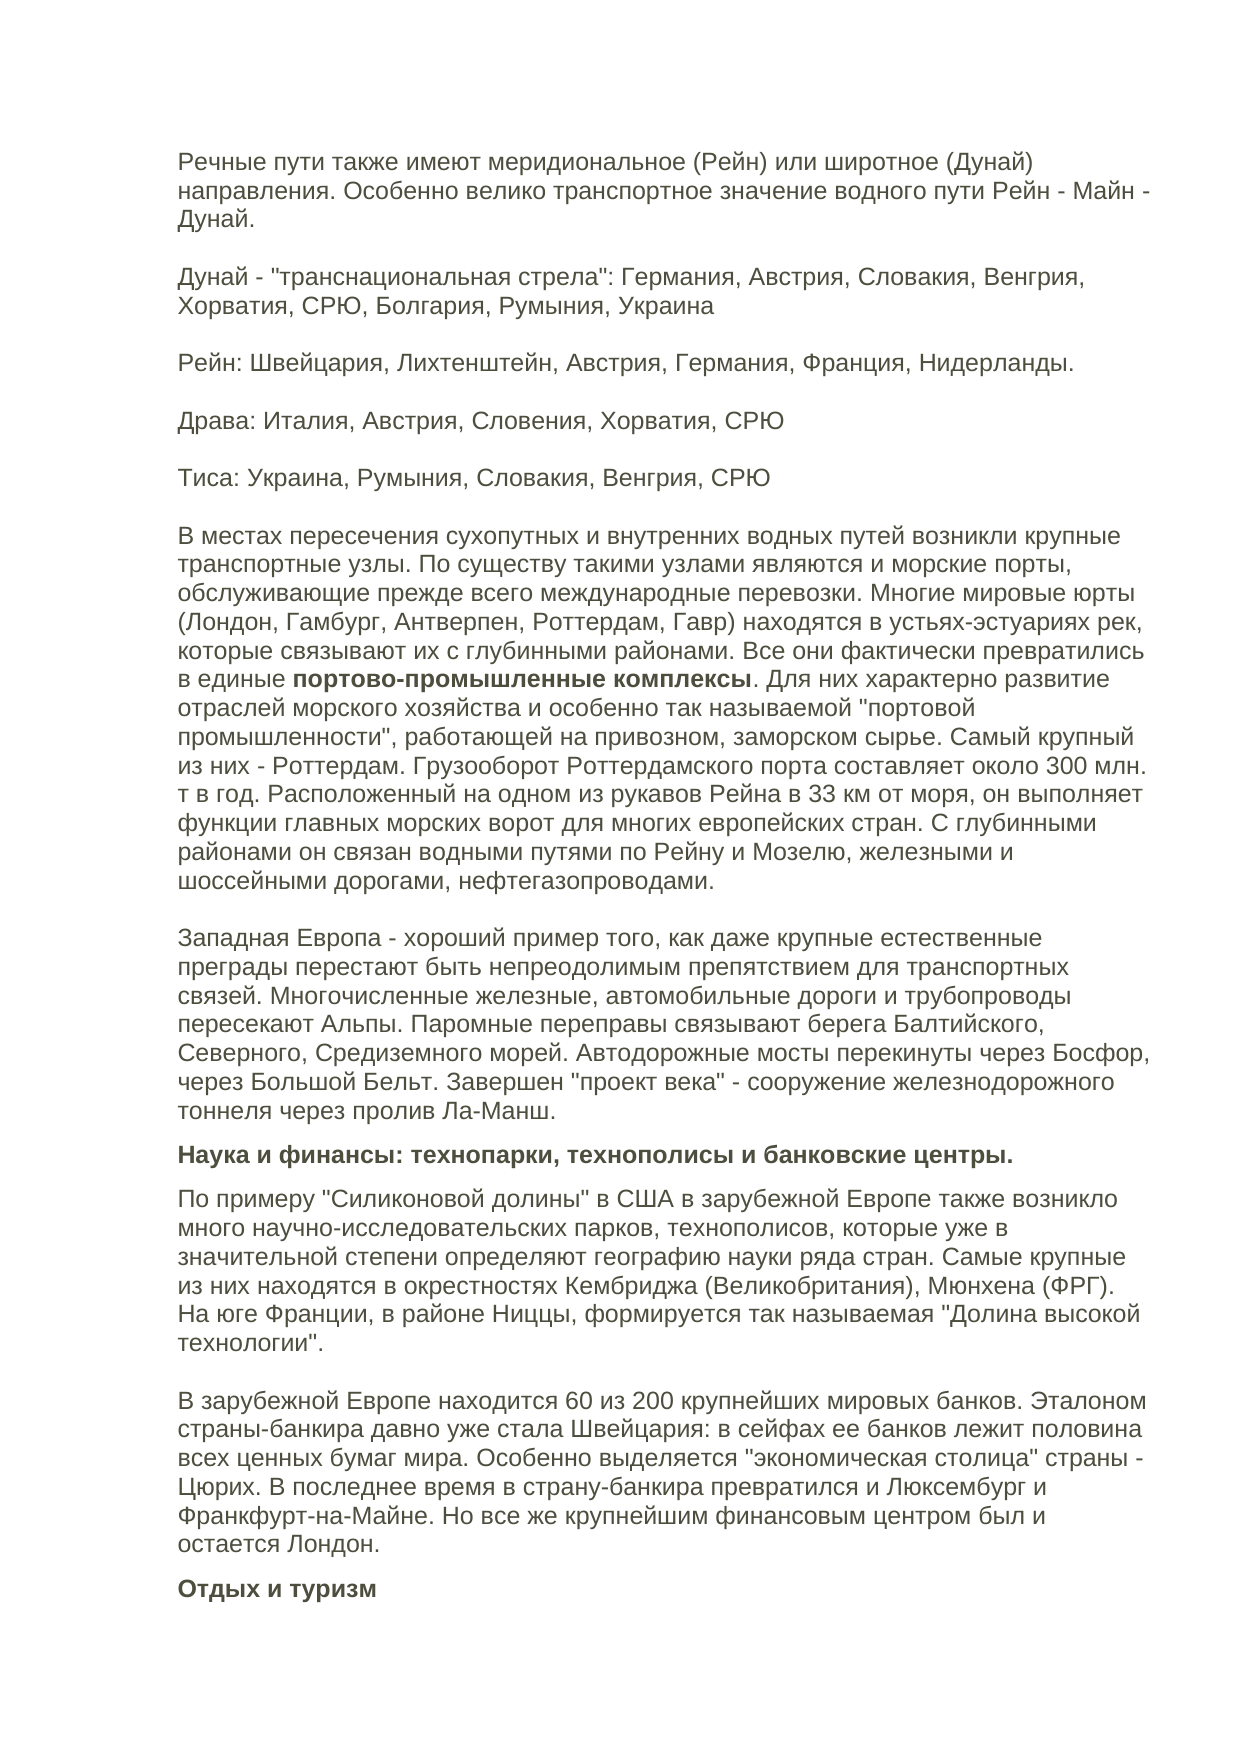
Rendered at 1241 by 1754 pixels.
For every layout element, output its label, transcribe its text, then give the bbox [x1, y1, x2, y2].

text Наука и финансы: технопарки, технополисы и банковские центры. [177, 1140, 1152, 1169]
text По примеру "Силиконовой долины" в США в зарубежной Европе также возникло много научно-исследовательских парков, технополисов, которые уже в значительной степени определяют географию науки ряда стран. Самые крупные из них находятся в окрестностях Кембриджа (Великобритания), Мюнхена (ФРГ). На юге Франции, в районе Ниццы, формируется так называемая "Долина высокой технологии". В зарубежной Европе находится 60 из 200 крупнейших мировых банков. Эталоном страны-банкира давно уже стала Швейцария: в сейфах ее банков лежит половина всех ценных бумаг мира. Особенно выделяется "экономическая столица" страны - Цюрих. В последнее время в страну-банкира превратился и Люксембург и Франкфурт-на-Майне. Но все же крупнейшим финансовым центром был и остается Лондон. [177, 1184, 1152, 1558]
text Отдых и туризм [177, 1574, 1152, 1602]
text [177, 118, 1152, 1124]
